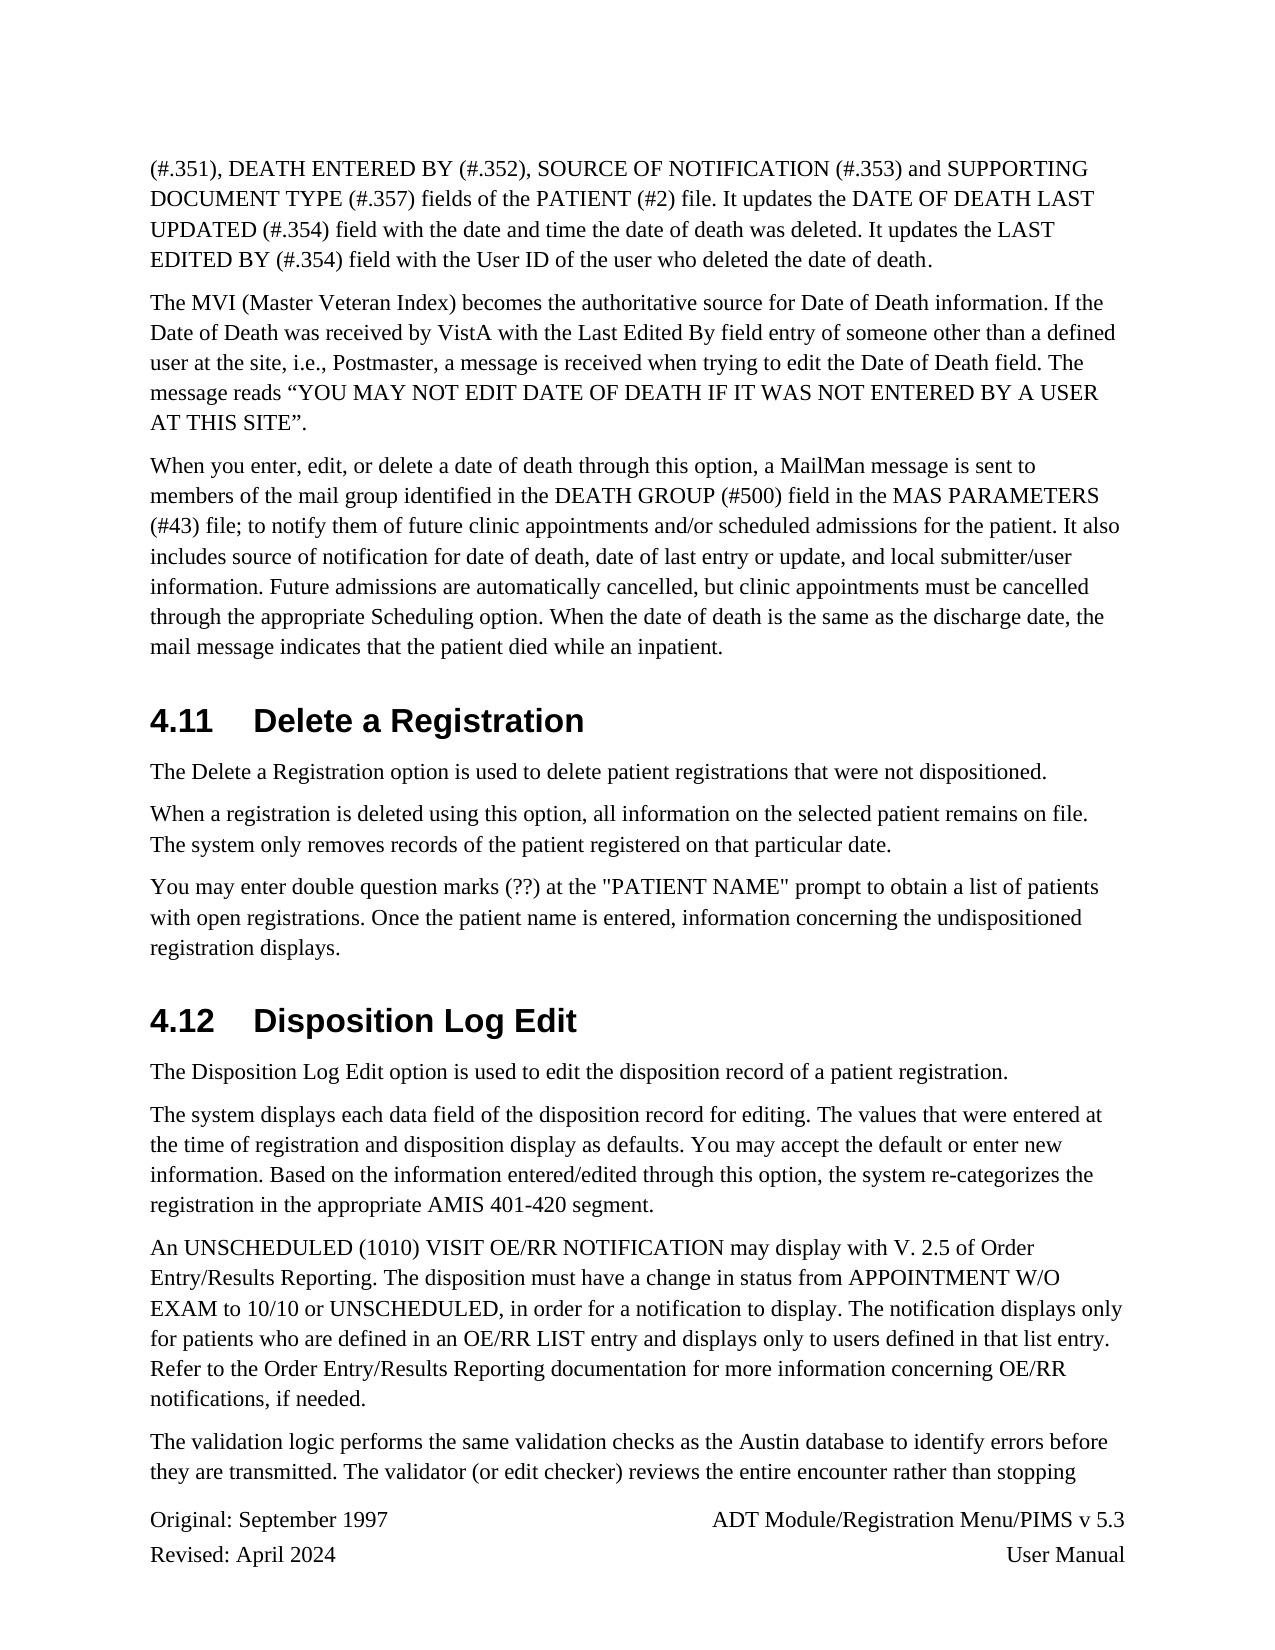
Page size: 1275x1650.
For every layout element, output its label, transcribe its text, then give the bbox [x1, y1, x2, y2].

subtitle Disposition Log Edit [150, 1001, 1125, 1040]
text The Delete a Registration option is used to delete patient registrations that were not dispositioned. [150, 758, 1125, 784]
text When a registration is deleted using this option, all information on the selected patient remains on file. The system only removes records of the patient registered on that particular date. [150, 800, 1125, 857]
subtitle Delete a Registration [150, 701, 1125, 739]
text The Disposition Log Edit option is used to edit the disposition record of a patient registration. [150, 1058, 1125, 1084]
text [150, 155, 1125, 272]
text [150, 1428, 1125, 1484]
text The MVI (Master Veteran Index) becomes the authoritative source for Date of Death information. If the Date of Death was received by VistA with the Last Edited By field entry of someone other than a defined user at the site, i.e., Postmaster, a message is received when trying to edit the Date of Death field. The message reads “YOU MAY NOT EDIT DATE OF DEATH IF IT WAS NOT ENTERED BY A USER AT THIS SITE”. [150, 288, 1125, 436]
text The system displays each data field of the disposition record for editing. The values that were entered at the time of registration and disposition display as defaults. You may accept the default or enter new information. Based on the information entered/edited through this option, the system re-categorizes the registration in the appropriate AMIS 401-420 segment. [150, 1101, 1125, 1218]
text An UNSCHEDULED (1010) VISIT OE/RR NOTIFICATION may display with V. 2.5 of Order Entry/Results Reporting. The disposition must have a change in status from APPOINTMENT W/O EXAM to 10/10 or UNSCHEDULED, in order for a notification to display. The notification displays only for patients who are defined in an OE/RR LIST entry and displays only to users defined in that list entry. Refer to the Order Entry/Results Reporting documentation for more information concerning OE/RR notifications, if needed. [150, 1234, 1125, 1412]
text You may enter double question marks (??) at the "PATIENT NAME" prompt to obtain a list of patients with open registrations. Once the patient name is entered, information concerning the undispositioned registration displays. [150, 873, 1125, 960]
text When you enter, edit, or delete a date of death through this option, a MailMan message is sent to members of the mail group identified in the DEATH GROUP (#500) field in the MAS PARAMETERS (#43) file; to notify them of future clinic appointments and/or scheduled admissions for the patient. It also includes source of notification for date of death, date of last entry or update, and local submitter/user information. Future admissions are automatically cancelled, but clinic appointments must be cancelled through the appropriate Scheduling option. When the date of death is the same as the discharge date, the mail message indicates that the patient died while an inpatient. [150, 452, 1125, 660]
